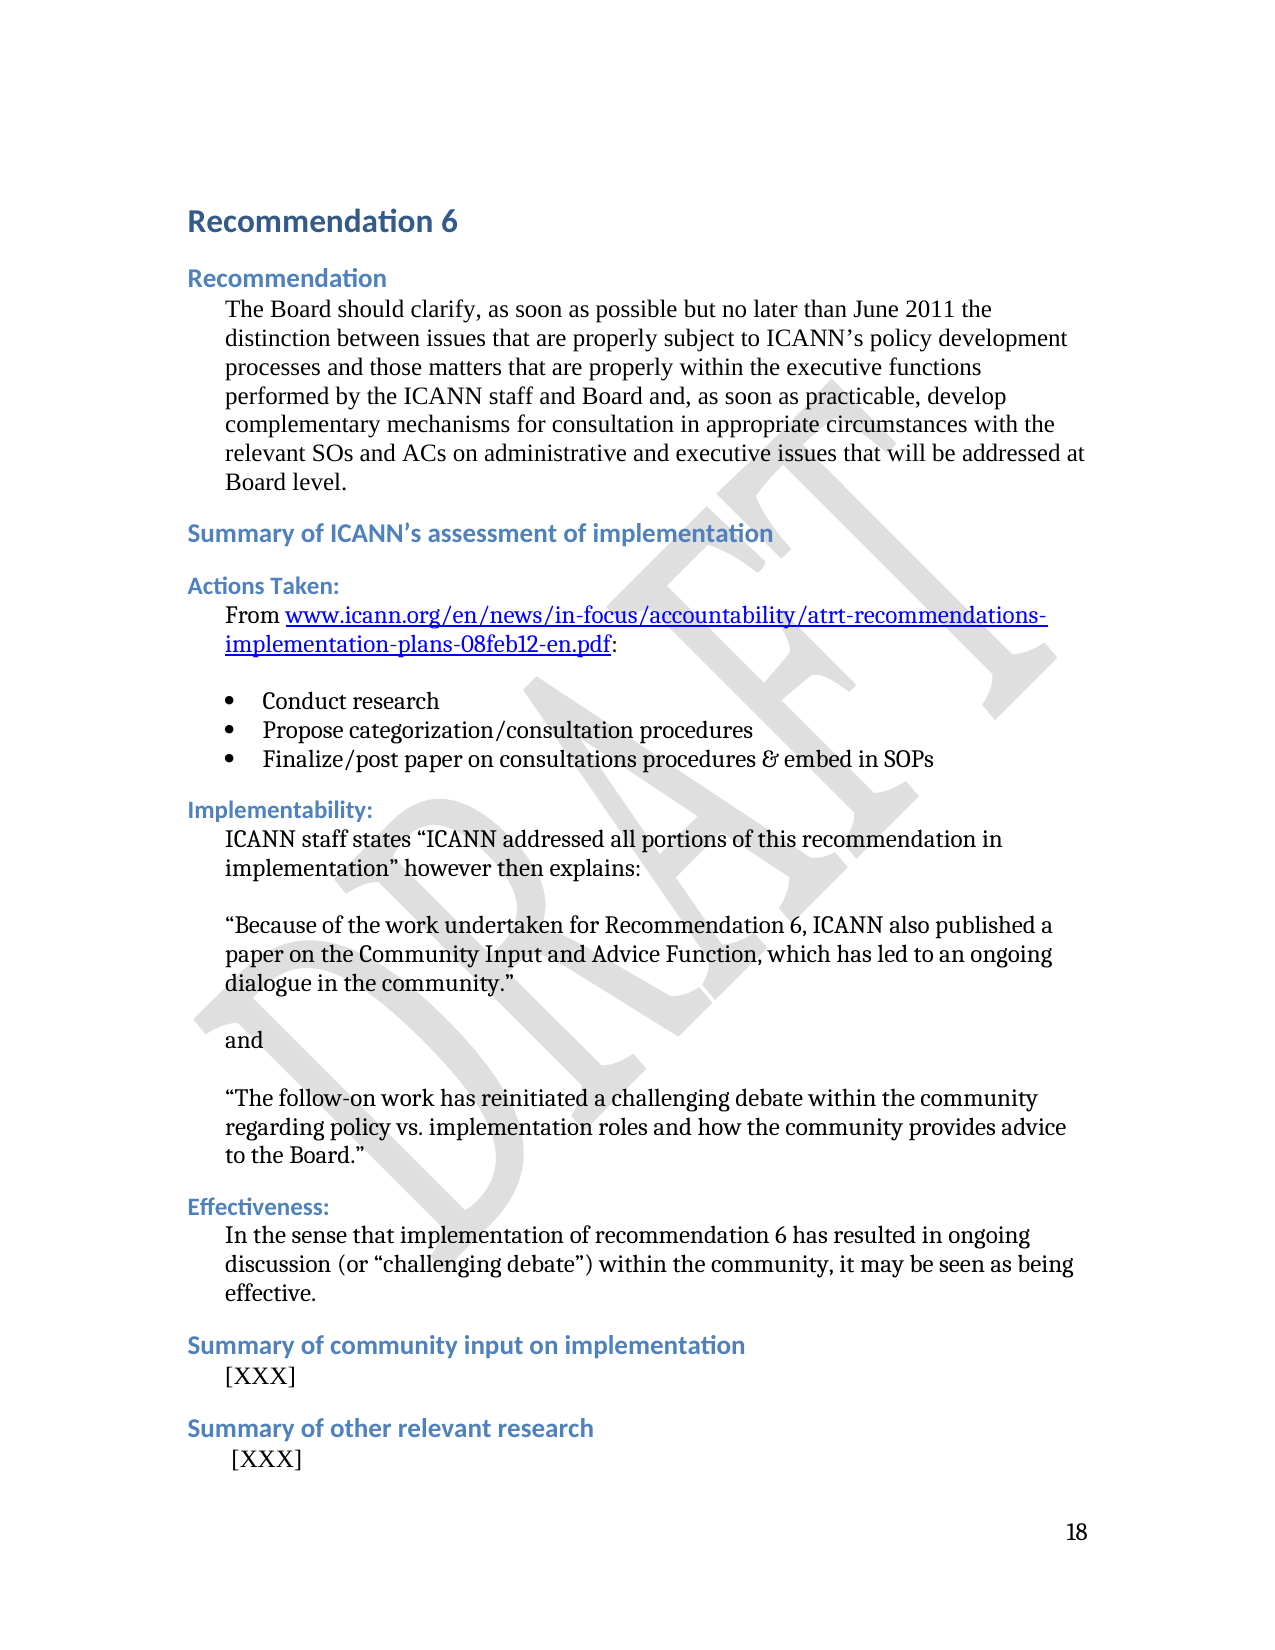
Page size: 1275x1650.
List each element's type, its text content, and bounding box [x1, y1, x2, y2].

list Finalize/post paper on consultations procedures & embed in SOPs [225, 745, 1087, 773]
subtitle Summary of community input on implementation [187, 1328, 1087, 1361]
subtitle Implementability: [187, 794, 1087, 825]
list Propose categorization/consultation procedures [225, 716, 1087, 745]
subtitle Summary of other relevant research [187, 1411, 1087, 1444]
text and [225, 1026, 1087, 1055]
list Conduct research [225, 687, 1087, 716]
text “Because of the work undertaken for Recommendation 6, ICANN also published a paper on the Community Input and Advice Function, which has led to an ongoing dialogue in the community.” [225, 911, 1087, 997]
subtitle Effectiveness: [187, 1191, 1087, 1221]
subtitle Summary of ICANN’s assessment of implementation [187, 517, 1087, 550]
text From www.icann.org/en/news/in-focus/accountability/atrt-recommendations-implementation-plans-08feb12-en.pdf: [225, 601, 1087, 658]
list [XXX] [225, 1361, 1087, 1390]
subtitle Actions Taken: [187, 571, 1087, 601]
list In the sense that implementation of recommendation 6 has resulted in ongoing discussion (or “challenging debate”) within the community, it may be seen as being effective. [225, 1221, 1087, 1307]
text ICANN staff states “ICANN addressed all portions of this recommendation in implementation” however then explains: [225, 825, 1087, 882]
subtitle Recommendation [187, 262, 1087, 294]
list [XXX] [225, 1444, 1087, 1473]
subtitle Recommendation 6 [187, 200, 1087, 241]
list The Board should clarify, as soon as possible but no later than June 2011 the distinction between issues that are properly subject to ICANN’s policy development processes and those matters that are properly within the executive functions performed by the ICANN staff and Board and, as soon as practicable, develop complementary mechanisms for consultation in appropriate circumstances with the relevant SOs and ACs on administrative and executive issues that will be addressed at Board level. [225, 294, 1087, 496]
text “The follow-on work has reinitiated a challenging debate within the community regarding policy vs. implementation roles and how the community provides advice to the Board.” [225, 1084, 1087, 1170]
